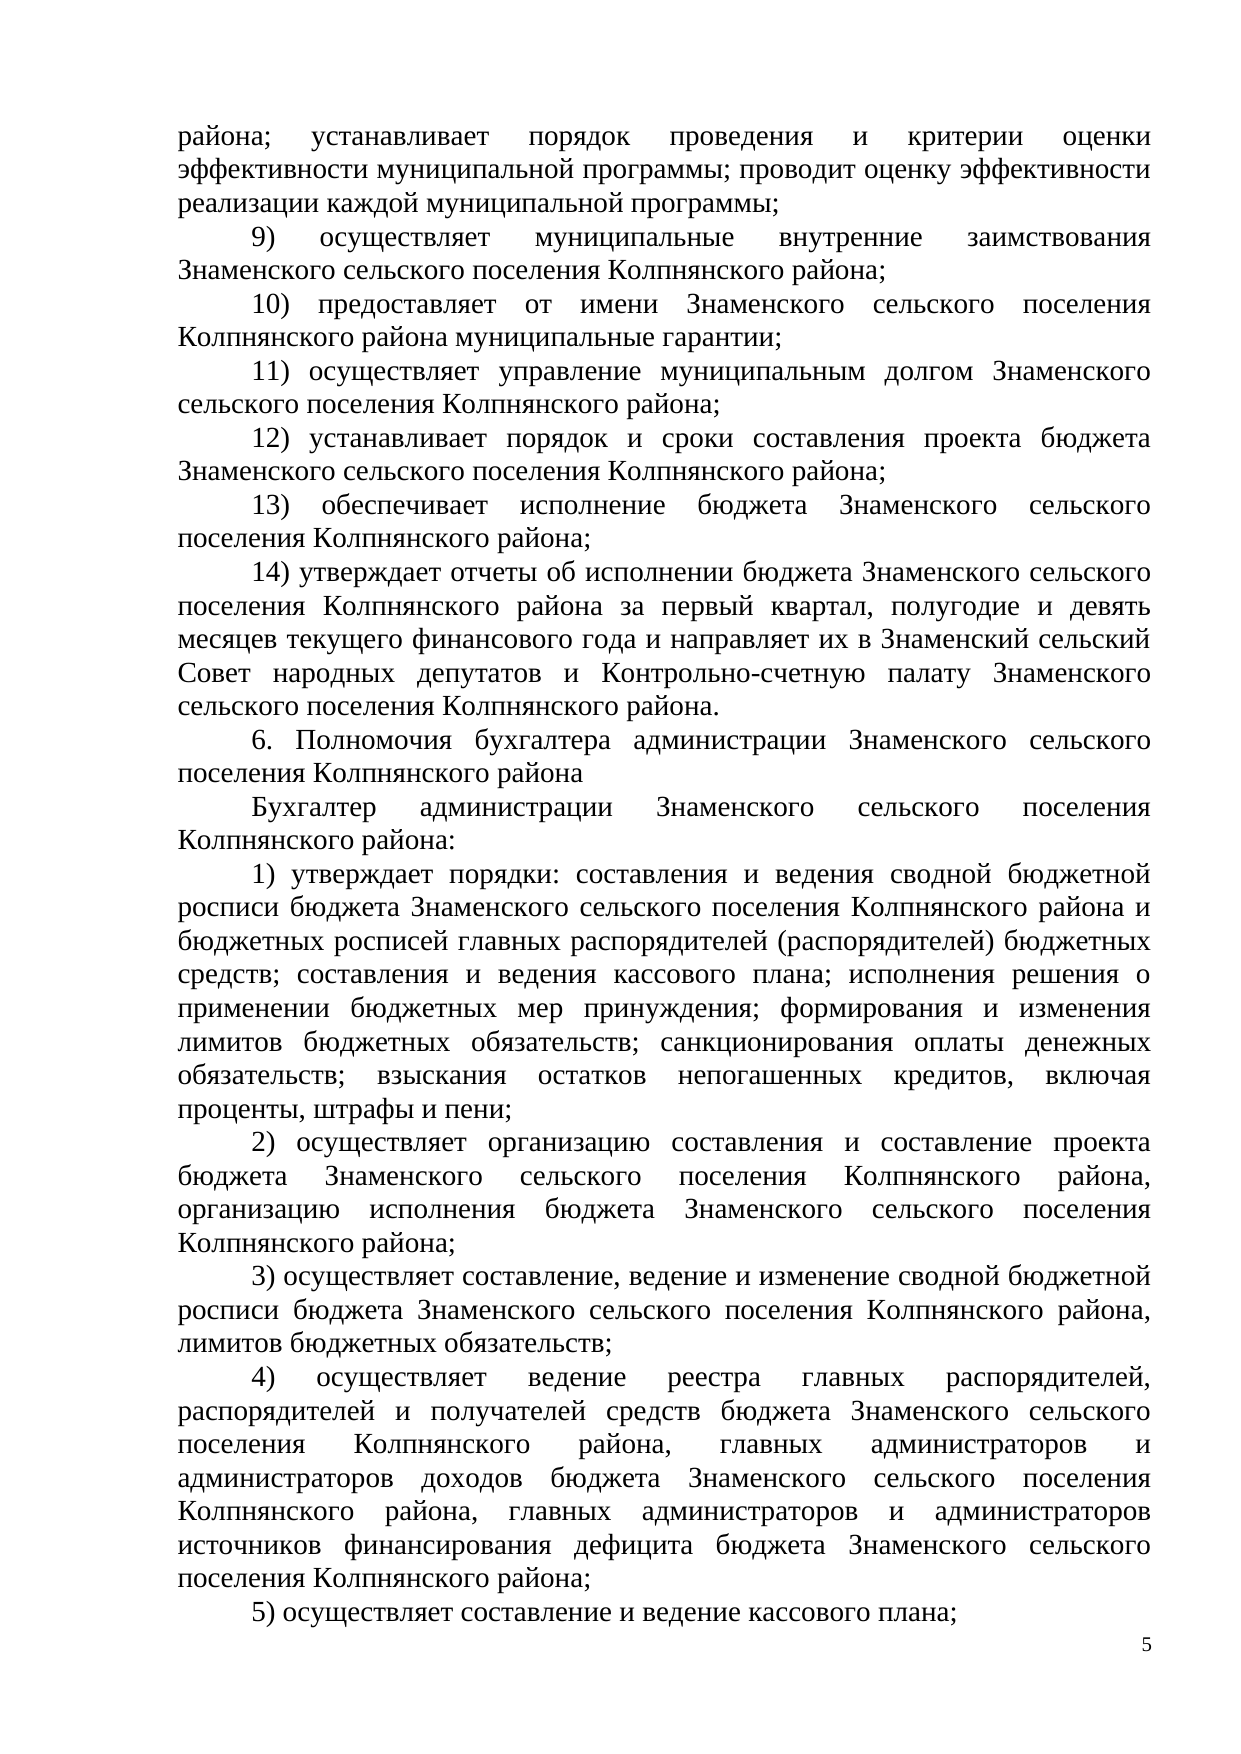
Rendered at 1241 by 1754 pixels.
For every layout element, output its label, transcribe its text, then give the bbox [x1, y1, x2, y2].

text 10) предоставляет от имени Знаменского сельского поселения Колпнянского района муниципальные гарантии; [177, 286, 1152, 353]
text 4) осуществляет ведение реестра главных распорядителей, распорядителей и получателей средств бюджета Знаменского сельского поселения Колпнянского района, главных администраторов и администраторов доходов бюджета Знаменского сельского поселения Колпнянского района, главных администраторов и администраторов источников финансирования дефицита бюджета Знаменского сельского поселения Колпнянского района; [177, 1359, 1152, 1594]
text 3) осуществляет составление, ведение и изменение сводной бюджетной росписи бюджета Знаменского сельского поселения Колпнянского района, лимитов бюджетных обязательств; [177, 1258, 1152, 1359]
text 5) осуществляет составление и ведение кассового плана; [177, 1594, 1152, 1627]
text 2) осуществляет организацию составления и составление проекта бюджета Знаменского сельского поселения Колпнянского района, организацию исполнения бюджета Знаменского сельского поселения Колпнянского района; [177, 1124, 1152, 1258]
text 14) утверждает отчеты об исполнении бюджета Знаменского сельского поселения Колпнянского района за первый квартал, полугодие и девять месяцев текущего финансового года и направляет их в Знаменский сельский Совет народных депутатов и Контрольно-счетную палату Знаменского сельского поселения Колпнянского района. [177, 554, 1152, 722]
text 6. Полномочия бухгалтера администрации Знаменского сельского поселения Колпнянского района [177, 722, 1152, 789]
text 13) обеспечивает исполнение бюджета Знаменского сельского поселения Колпнянского района; [177, 487, 1152, 554]
text Бухгалтер администрации Знаменского сельского поселения Колпнянского района: [177, 789, 1152, 856]
text 12) устанавливает порядок и сроки составления проекта бюджета Знаменского сельского поселения Колпнянского района; [177, 420, 1152, 487]
text 9) осуществляет муниципальные внутренние заимствования Знаменского сельского поселения Колпнянского района; [177, 219, 1152, 286]
text 11) осуществляет управление муниципальным долгом Знаменского сельского поселения Колпнянского района; [177, 353, 1152, 420]
text 1) утверждает порядки: составления и ведения сводной бюджетной росписи бюджета Знаменского сельского поселения Колпнянского района и бюджетных росписей главных распорядителей (распорядителей) бюджетных средств; составления и ведения кассового плана; исполнения решения о применении бюджетных мер принуждения; формирования и изменения лимитов бюджетных обязательств; санкционирования оплаты денежных обязательств; взыскания остатков непогашенных кредитов, включая проценты, штрафы и пени; [177, 856, 1152, 1124]
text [177, 118, 1152, 219]
